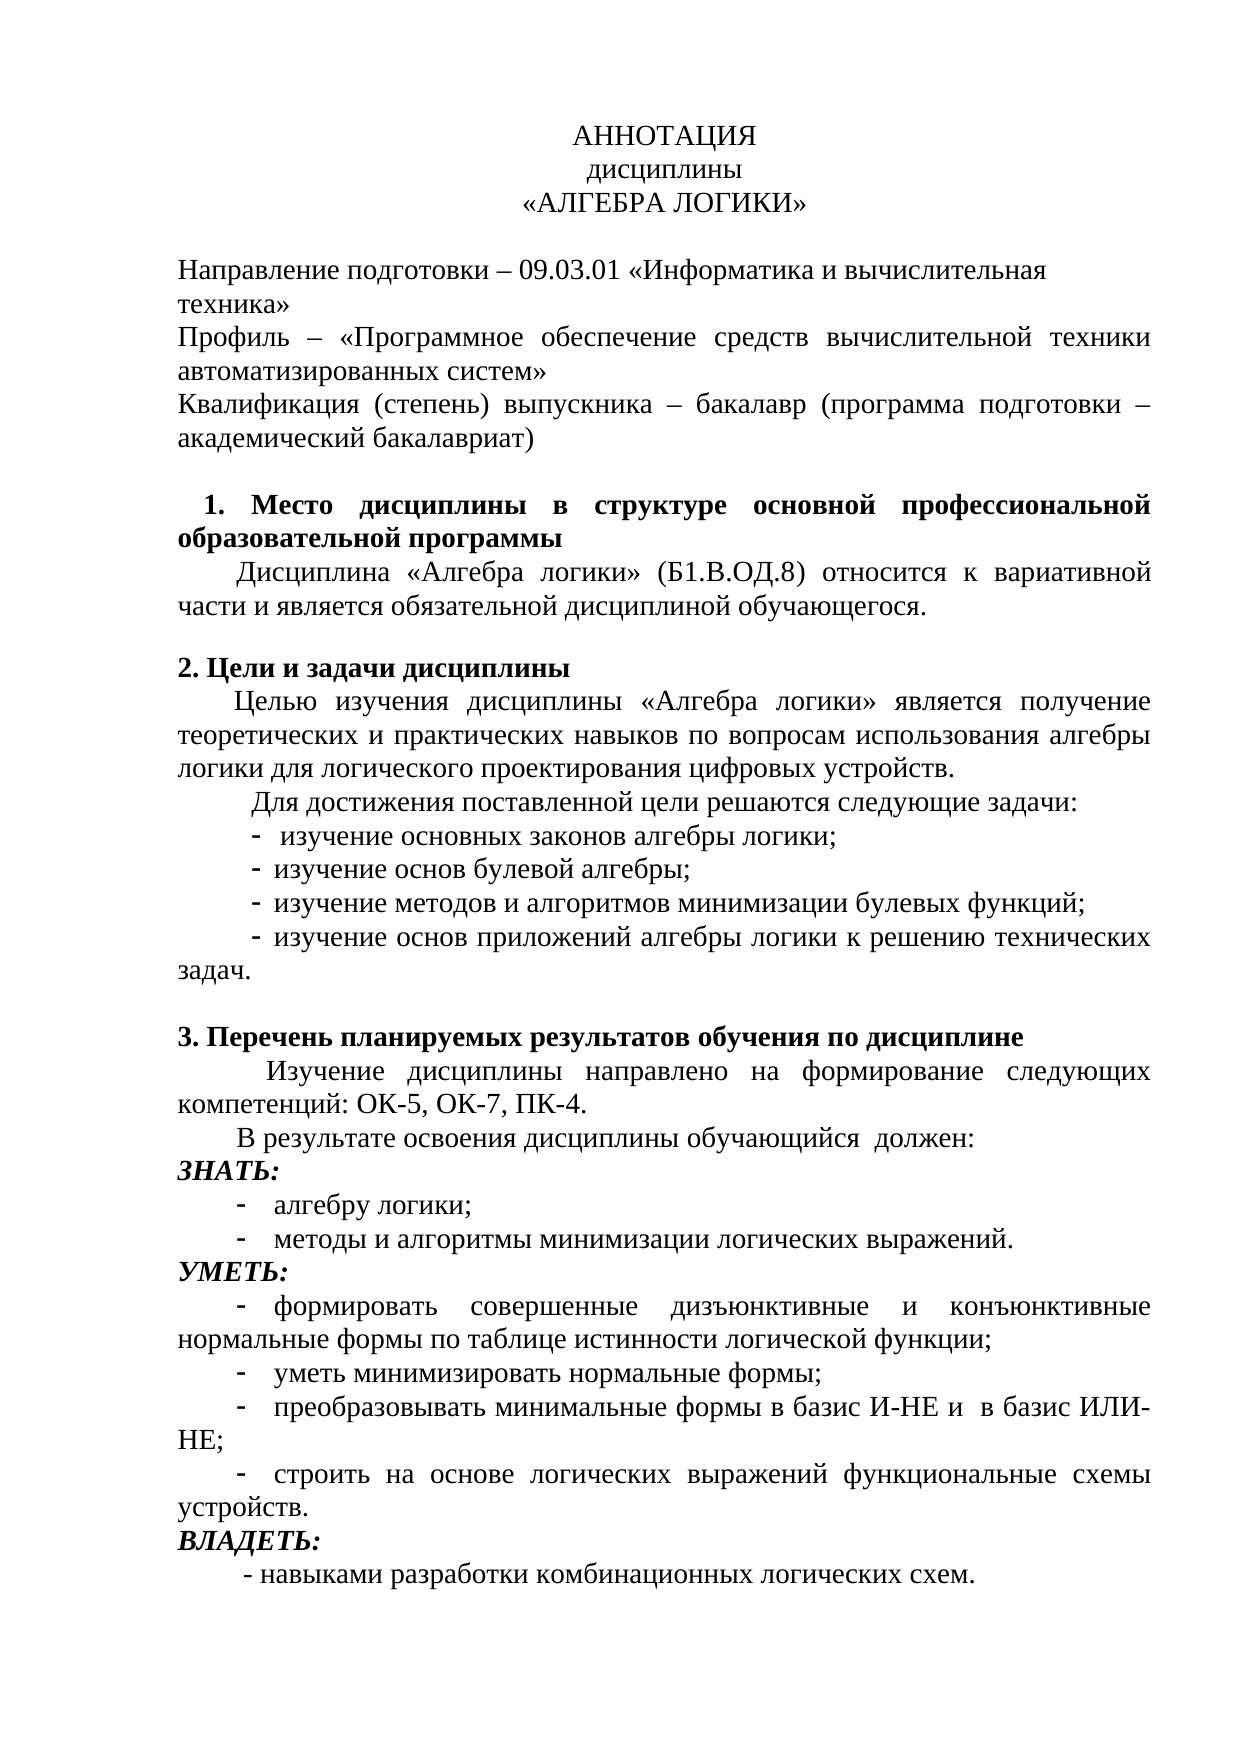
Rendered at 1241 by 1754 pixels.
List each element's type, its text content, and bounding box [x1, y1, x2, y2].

text Квалификация (степень) выпускника – бакалавр (программа подготовки – академический бакалавриат) [177, 386, 1152, 453]
list изучение методов и алгоритмов минимизации булевых функций; [177, 885, 1152, 919]
text Дисциплина «Алгебра логики» (Б1.В.ОД.8) относится к вариативной части и является обязательной дисциплиной обучающегося. [177, 554, 1152, 621]
text Для достижения поставленной цели решаются следующие задачи: [177, 784, 1152, 818]
list алгебру логики; [177, 1187, 1152, 1221]
text Профиль – «Программное обеспечение средств вычислительной техники автоматизированных систем» [177, 319, 1152, 386]
text В результате освоения дисциплины обучающийся должен: [177, 1120, 1152, 1153]
text Направление подготовки – 09.03.01 «Информатика и вычислительная техника» [177, 252, 1152, 319]
text ВЛАДЕТЬ: [177, 1523, 1152, 1557]
text УМЕТЬ: [177, 1254, 1152, 1288]
text 3. Перечень планируемых результатов обучения по дисциплине [177, 1019, 1152, 1053]
text Целью изучения дисциплины «Алгебра логики» является получение теоретических и практических навыков по вопросам использования алгебры логики для логического проектирования цифровых устройств. [177, 683, 1152, 784]
text 1. Место дисциплины в структуре основной профессиональной образовательной программы [177, 487, 1152, 554]
text дисциплины [177, 152, 1152, 185]
list изучение основных законов алгебры логики; [177, 818, 1152, 851]
text АННОТАЦИЯ [177, 118, 1152, 152]
list уметь минимизировать нормальные формы; [177, 1355, 1152, 1389]
text «АЛГЕБРА ЛОГИКИ» [177, 185, 1152, 219]
list строить на основе логических выражений функциональные схемы устройств. [177, 1456, 1152, 1523]
text - навыками разработки комбинационных логических схем. [177, 1557, 1152, 1590]
text 2. Цели и задачи дисциплины [177, 650, 1152, 683]
list изучение основ приложений алгебры логики к решению технических задач. [177, 919, 1152, 986]
list формировать совершенные дизъюнктивные и конъюнктивные нормальные формы по таблице истинности логической функции; [177, 1288, 1152, 1355]
text ЗНАТЬ: [177, 1153, 1152, 1187]
text Изучение дисциплины направлено на формирование следующих компетенций: ОК-5, ОК-7, ПК-4. [177, 1053, 1152, 1120]
list изучение основ булевой алгебры; [177, 851, 1152, 885]
list преобразовывать минимальные формы в базис И-НЕ и в базис ИЛИ-НЕ; [177, 1389, 1152, 1456]
list методы и алгоритмы минимизации логических выражений. [177, 1221, 1152, 1254]
